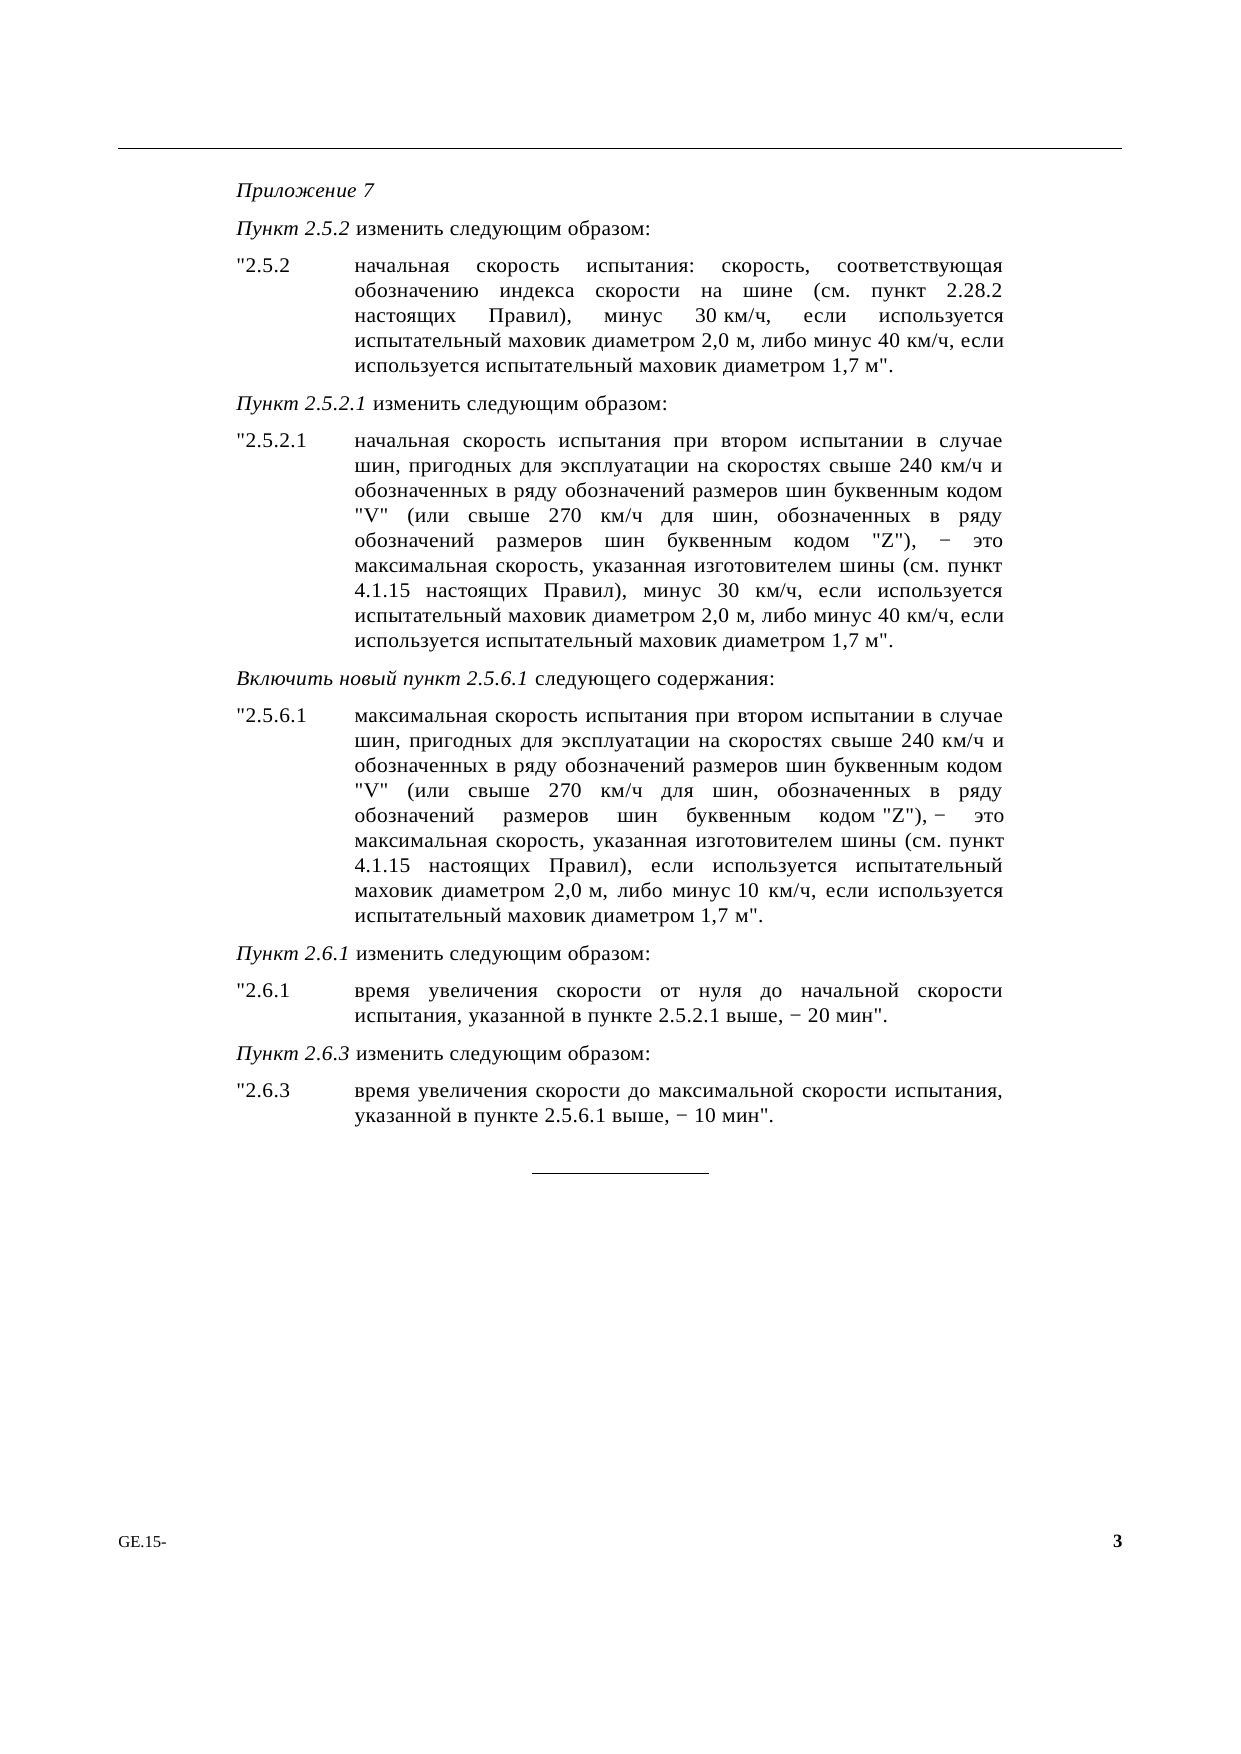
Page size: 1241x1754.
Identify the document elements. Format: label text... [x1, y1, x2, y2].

text "2.6.3 время увеличения скорости до максимальной скорости испытания, указанной в пункте 2.5.6.1 выше, − 10 мин". [236, 1077, 1004, 1127]
text Приложение 7 [236, 177, 1004, 202]
text Включить новый пункт 2.5.6.1 следующего содержания: [236, 665, 1004, 690]
text Пункт 2.6.3 изменить следующим образом: [236, 1040, 1004, 1065]
text "2.5.2 начальная скорость испытания: скорость, соответствующая обозначению индекса скорости на шине (см. пункт 2.28.2 настоящих Правил), минус 30 км/ч, если используется испытательный маховик диаметром 2,0 м, либо минус 40 км/ч, если используется испытательный маховик диаметром 1,7 м". [236, 252, 1004, 377]
text "2.6.1 время увеличения скорости от нуля до начальной скорости испытания, указанной в пункте 2.5.2.1 выше, − 20 мин". [236, 977, 1004, 1027]
text Пункт 2.5.2.1 изменить следующим образом: [236, 390, 1004, 415]
text Пункт 2.5.2 изменить следующим образом: [236, 215, 1004, 240]
text "2.5.6.1 максимальная скорость испытания при втором испытании в случае шин, пригодных для эксплуатации на скоростях свыше 240 км/ч и обозначенных в ряду обозначений размеров шин буквенным кодом "V" (или свыше 270 км/ч для шин, обозначенных в ряду обозначений размеров шин буквенным кодом "Z"), − это максимальная скорость, указанная изготовителем шины (см. пункт 4.1.15 настоящих Правил), если используется испытательный маховик диаметром 2,0 м, либо минус 10 км/ч, если используется испытательный маховик диаметром 1,7 м". [236, 702, 1004, 927]
text "2.5.2.1 начальная скорость испытания при втором испытании в случае шин, пригодных для эксплуатации на скоростях свыше 240 км/ч и обозначенных в ряду обозначений размеров шин буквенным кодом "V" (или свыше 270 км/ч для шин, обозначенных в ряду обозначений размеров шин буквенным кодом "Z"), − это максимальная скорость, указанная изготовителем шины (см. пункт 4.1.15 настоящих Правил), минус 30 км/ч, если используется испытательный маховик диаметром 2,0 м, либо минус 40 км/ч, если используется испытательный маховик диаметром 1,7 м". [236, 427, 1004, 652]
text Пункт 2.6.1 изменить следующим образом: [236, 940, 1004, 965]
